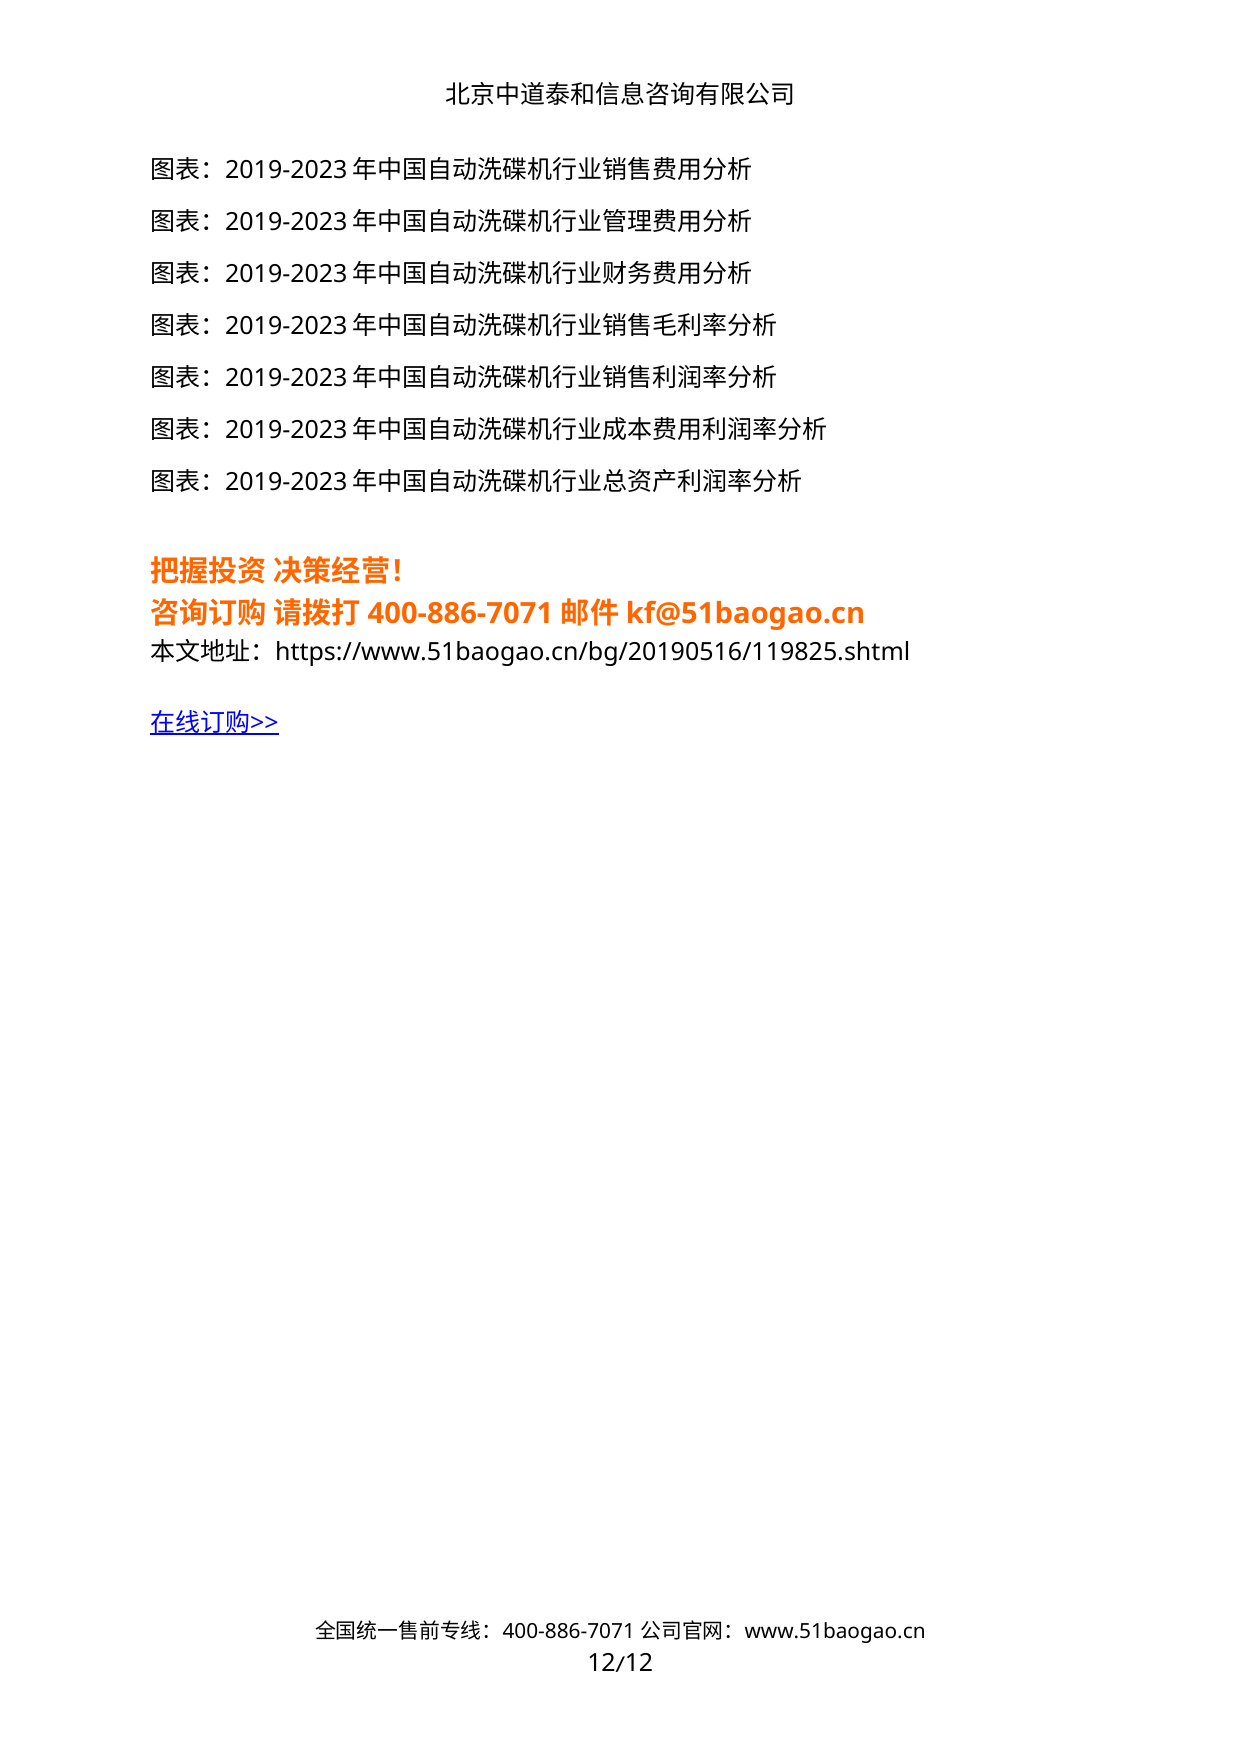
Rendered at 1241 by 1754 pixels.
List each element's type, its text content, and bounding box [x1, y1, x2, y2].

text 图表：2019-2023年中国自动洗碟机行业财务费用分析 [150, 254, 1090, 290]
text 在线订购>> [150, 668, 1090, 738]
text 图表：2019-2023年中国自动洗碟机行业销售利润率分析 [150, 357, 1090, 394]
text 图表：2019-2023年中国自动洗碟机行业管理费用分析 [150, 202, 1090, 238]
text 图表：2019-2023年中国自动洗碟机行业总资产利润率分析 [150, 461, 1090, 497]
text 图表：2019-2023年中国自动洗碟机行业成本费用利润率分析 [150, 409, 1090, 446]
text 图表：2019-2023年中国自动洗碟机行业销售毛利率分析 [150, 306, 1090, 342]
text 图表：2019-2023年中国自动洗碟机行业销售费用分析 [150, 150, 1090, 186]
text 把握投资 决策经营！咨询订购 请拨打 400-886-7071 邮件 kf@51baogao.cn本文地址：https://www.51baogao.cn/bg/20190516/119825.shtml [150, 513, 1090, 668]
